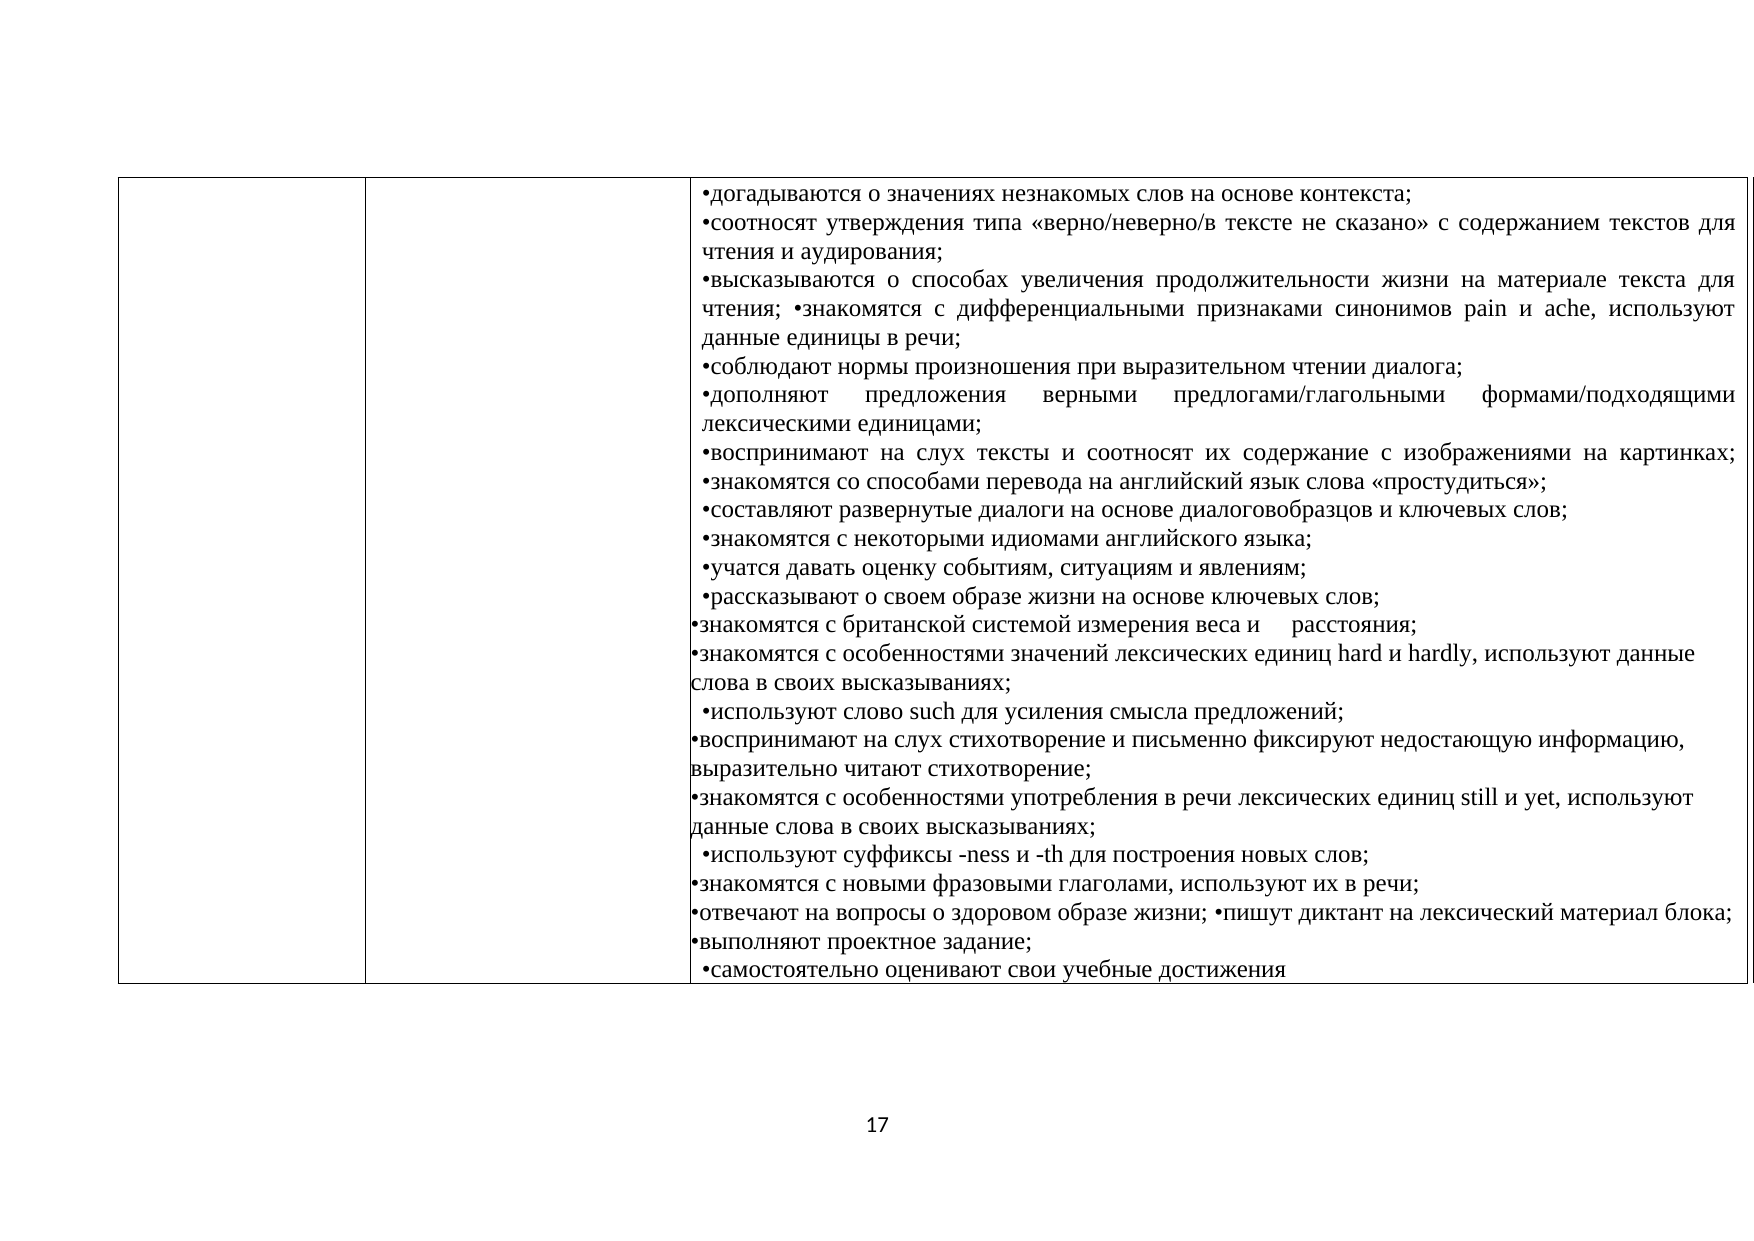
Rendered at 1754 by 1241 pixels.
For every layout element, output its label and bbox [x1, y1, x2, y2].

table_cell [119, 178, 365, 983]
table_cell [366, 178, 690, 983]
table_cell [691, 178, 1747, 983]
